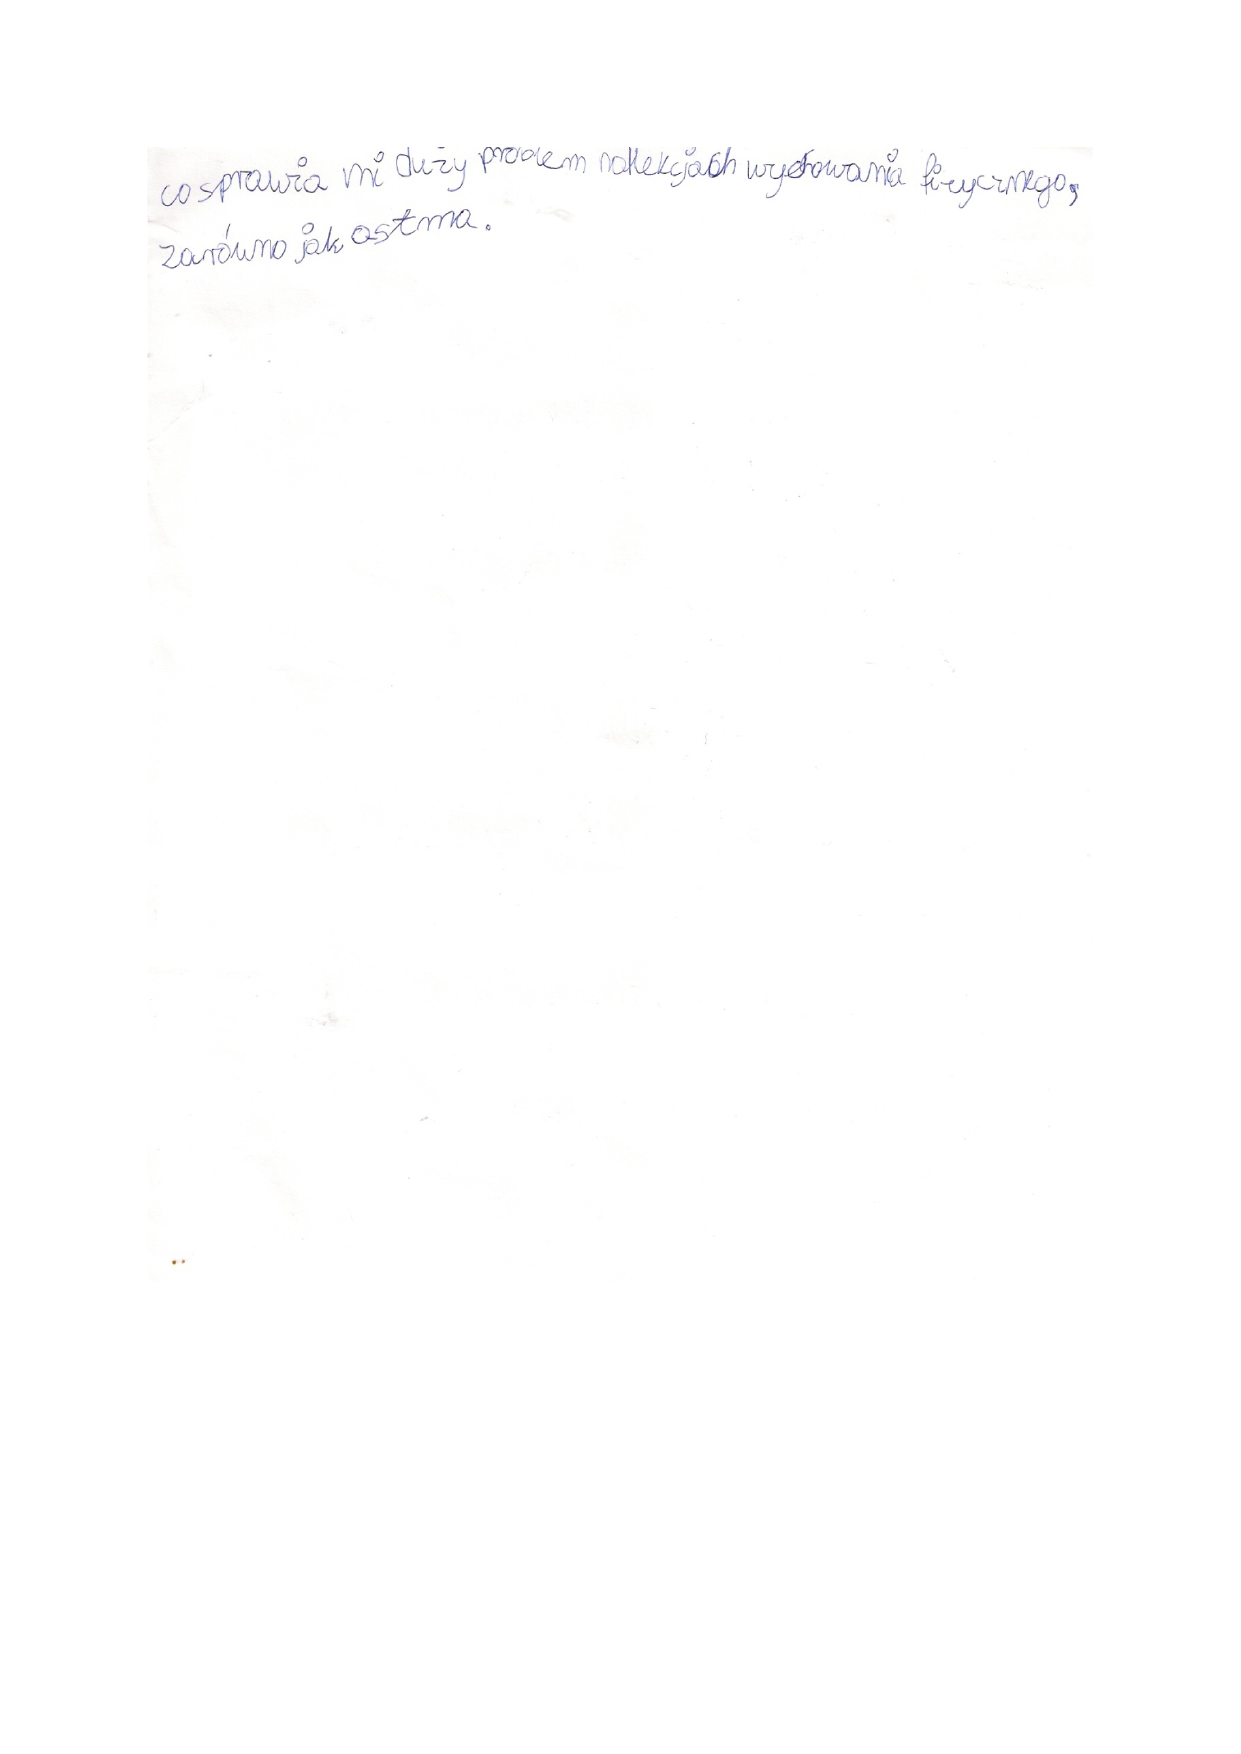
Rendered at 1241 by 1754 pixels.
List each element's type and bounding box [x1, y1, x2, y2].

picture [147, 147, 1093, 1282]
